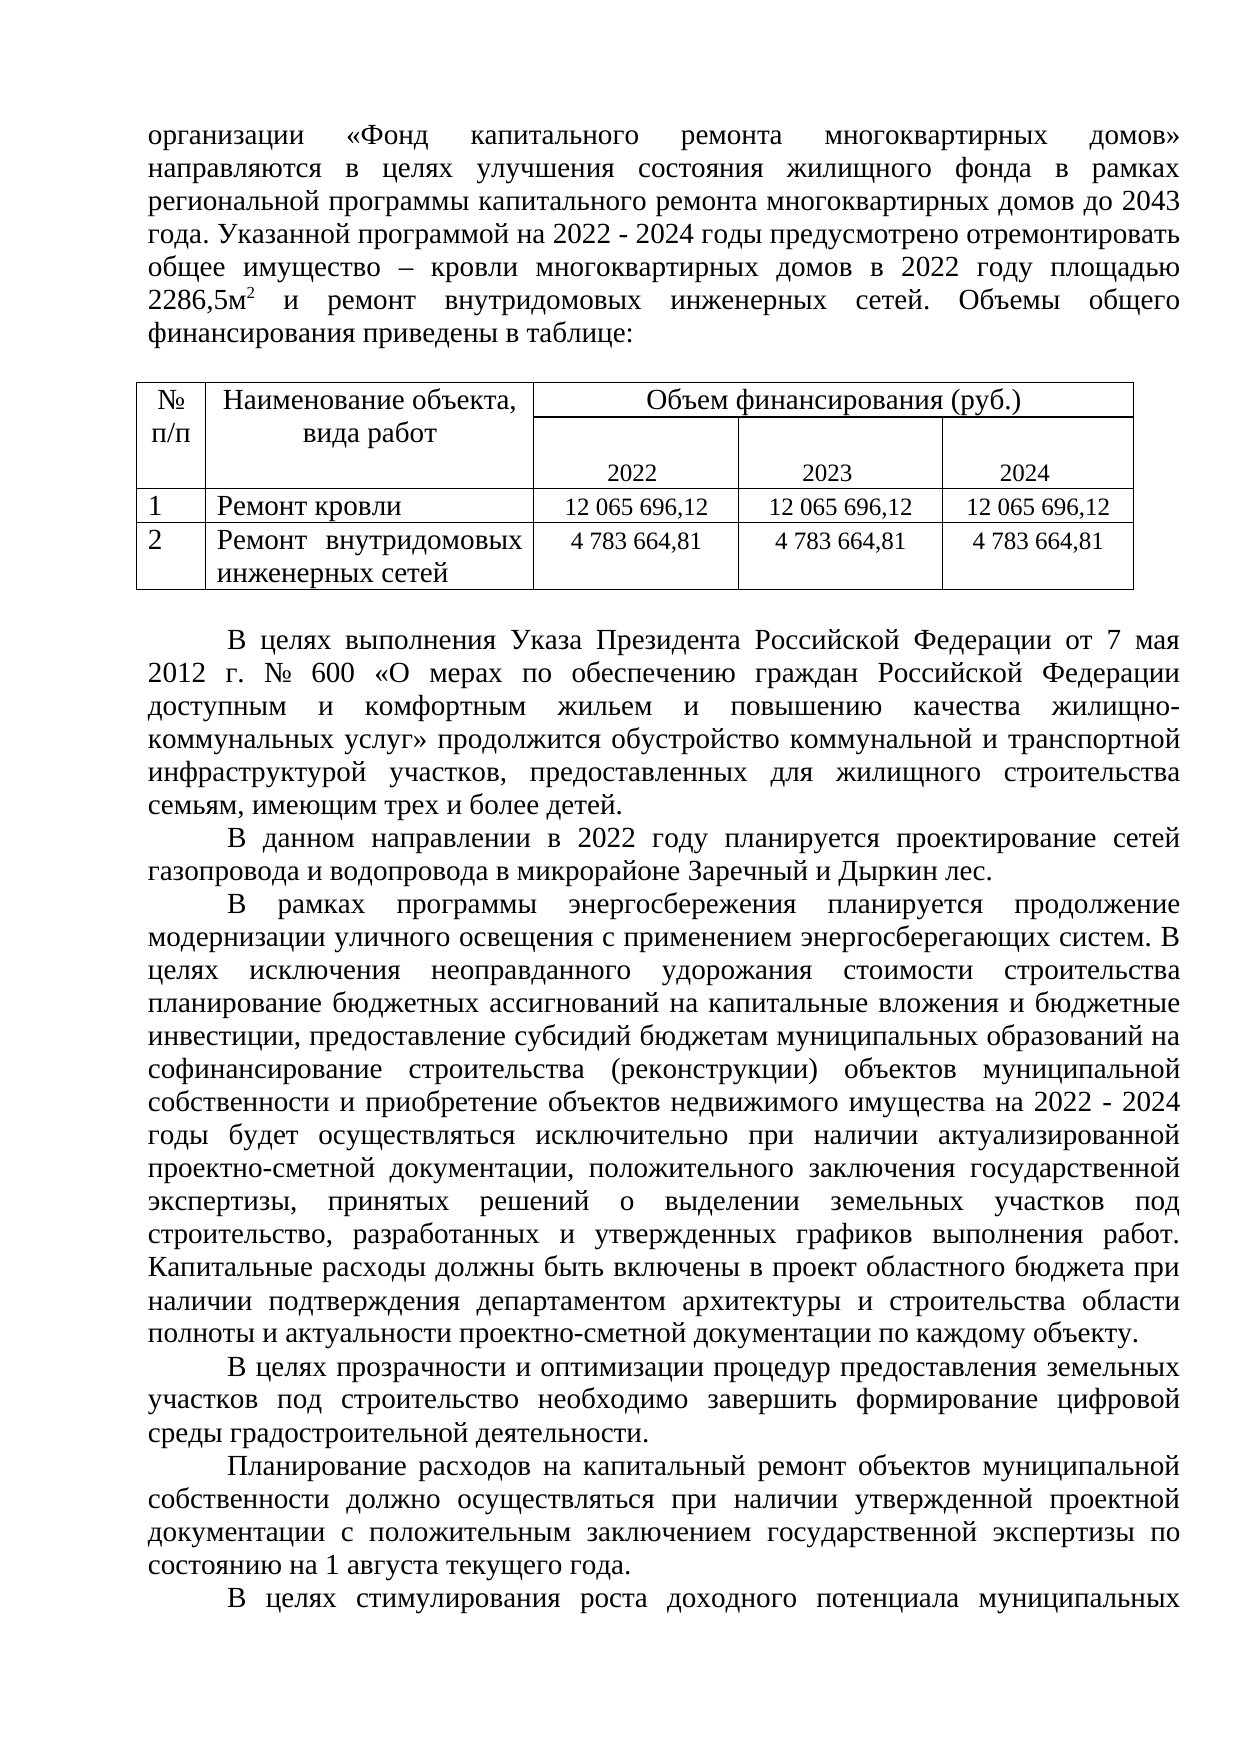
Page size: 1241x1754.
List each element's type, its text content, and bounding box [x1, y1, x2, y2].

table_cell 12 065 696,12 [739, 489, 942, 522]
text В данном направлении в 2022 году планируется проектирование сетей газопровода и водопровода в микрорайоне Заречный и Дыркин лес. [148, 821, 1181, 887]
table_cell Ремонт внутридомовых инженерных сетей [206, 523, 533, 589]
table_cell Ремонт кровли [206, 489, 533, 522]
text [148, 1581, 1181, 1614]
table_header Объем финансирования (руб.) [534, 383, 1133, 416]
table_cell 12 065 696,12 [534, 489, 738, 522]
table_cell 12 065 696,12 [943, 489, 1133, 522]
text Планирование расходов на капитальный ремонт объектов муниципальной собственности должно осуществляться при наличии утвержденной проектной документации с положительным заключением государственной экспертизы по состоянию на 1 августа текущего года. [148, 1449, 1181, 1581]
table_cell 2024 [943, 418, 1133, 488]
text В рамках программы энергосбережения планируется продолжение модернизации уличного освещения с применением энергосберегающих систем. В целях исключения неоправданного удорожания стоимости строительства планирование бюджетных ассигнований на капитальные вложения и бюджетные инвестиции, предоставление субсидий бюджетам муниципальных образований на софинансирование строительства (реконструкции) объектов муниципальной собственности и приобретение объектов недвижимого имущества на 2022 - 2024 годы будет осуществляться исключительно при наличии актуализированной проектно-сметной документации, положительного заключения государственной экспертизы, принятых решений о выделении земельных участков под строительство, разработанных и утвержденных графиков выполнения работ. Капитальные расходы должны быть включены в проект областного бюджета при наличии подтверждения департаментом архитектуры и строительства области полноты и актуальности проектно-сметной документации по каждому объекту. [148, 887, 1181, 1349]
table_cell 4 783 664,81 [534, 523, 738, 589]
table_cell 1 [137, 489, 205, 522]
table_header Наименование объекта, вида работ [206, 383, 533, 488]
table_header № п/п [137, 383, 205, 488]
table_cell 2022 [534, 418, 738, 488]
table_cell 2 [137, 523, 205, 589]
text В целях прозрачности и оптимизации процедур предоставления земельных участков под строительство необходимо завершить формирование цифровой среды градостроительной деятельности. [148, 1349, 1181, 1449]
table_cell 2023 [739, 418, 942, 488]
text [148, 118, 1181, 349]
table_cell 4 783 664,81 [739, 523, 942, 589]
text В целях выполнения Указа Президента Российской Федерации от 7 мая 2012 г. № 600 «О мерах по обеспечению граждан Российской Федерации доступным и комфортным жильем и повышению качества жилищно- коммунальных услуг» продолжится обустройство коммунальной и транспортной инфраструктурой участков, предоставленных для жилищного строительства семьям, имеющим трех и более детей. [148, 623, 1181, 821]
table_cell 4 783 664,81 [943, 523, 1133, 589]
